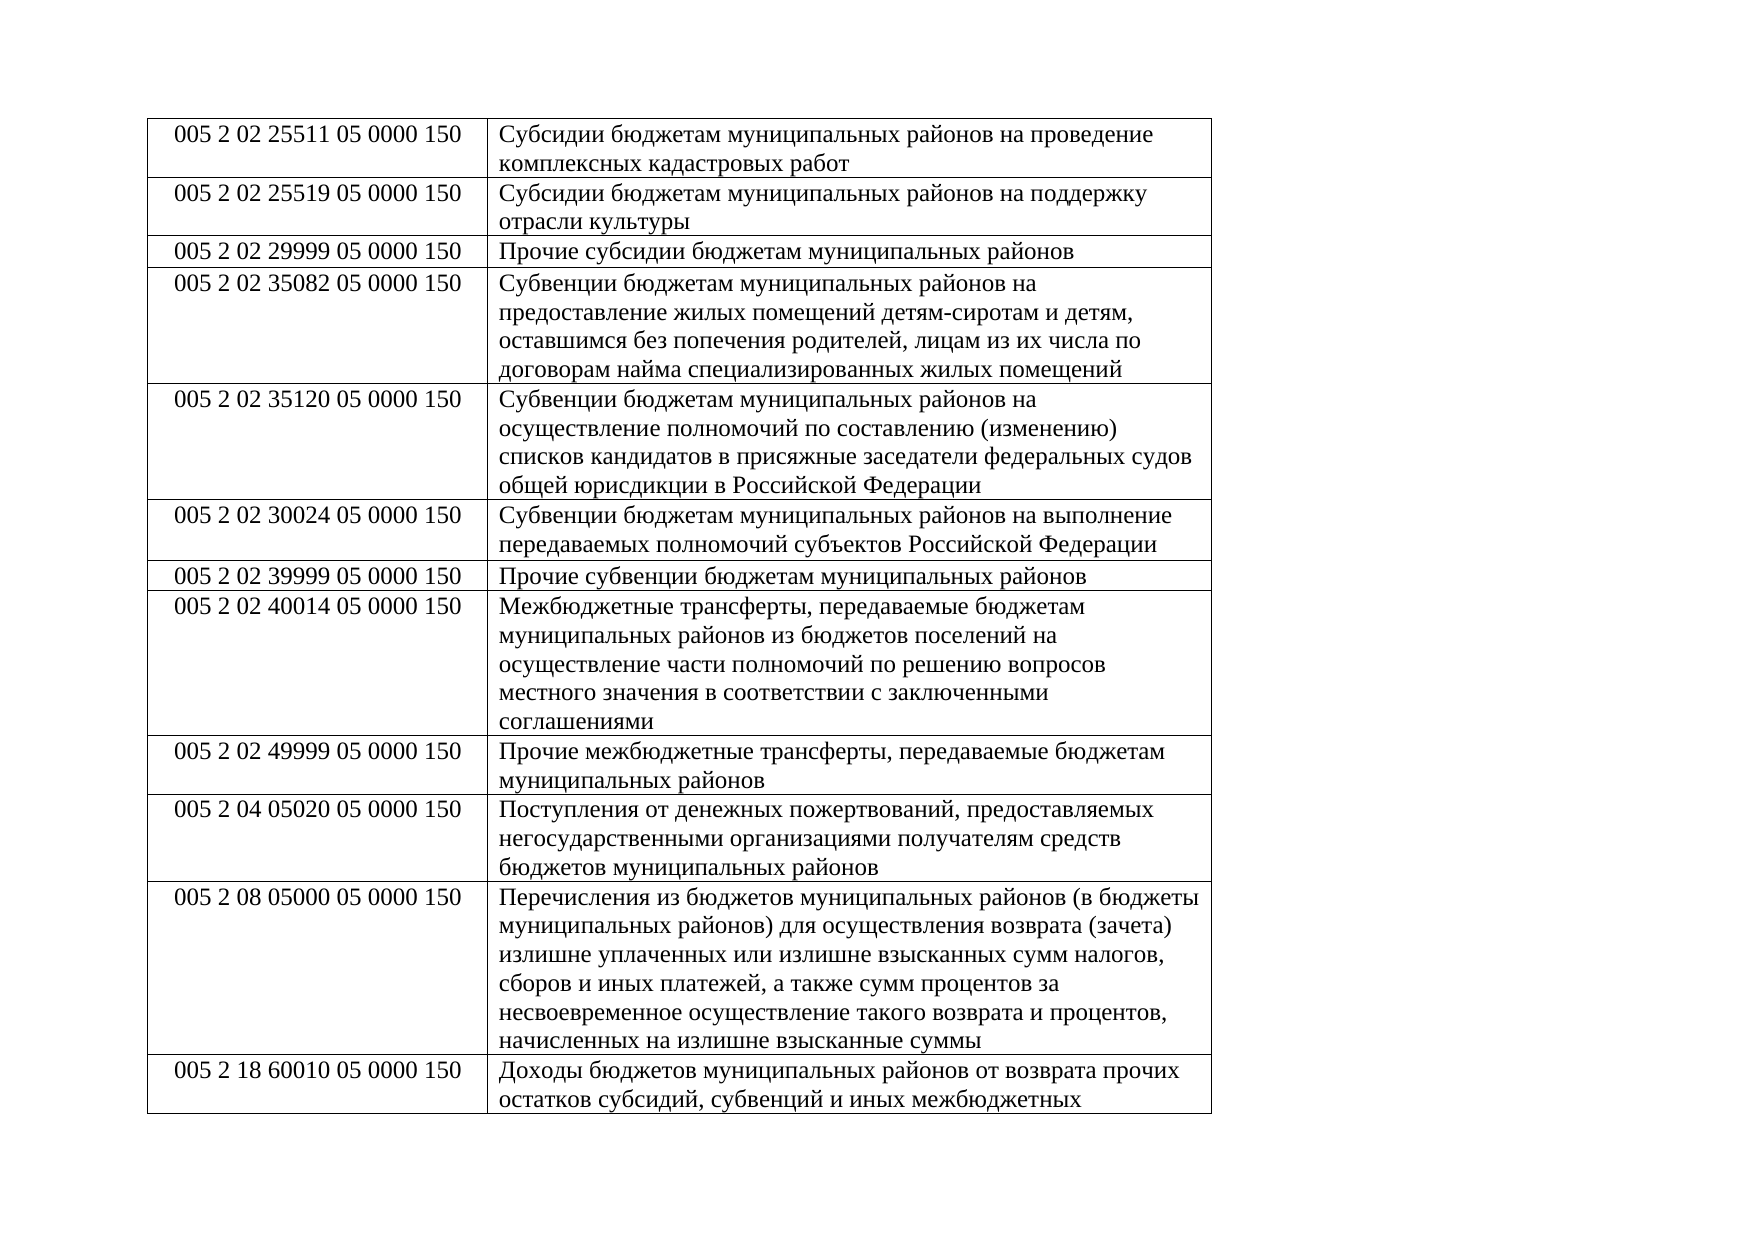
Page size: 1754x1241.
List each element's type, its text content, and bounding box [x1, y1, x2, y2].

table_cell Субвенции бюджетам муниципальных районов на выполнение передаваемых полномочий субъектов Российской Федерации [488, 500, 1211, 560]
table_cell 005 2 08 05000 05 0000 150 [148, 882, 487, 1054]
table_cell Прочие межбюджетные трансферты, передаваемые бюджетам муниципальных районов [488, 736, 1211, 793]
table_cell 005 2 02 49999 05 0000 150 [148, 736, 487, 793]
table_cell 005 2 02 25519 05 0000 150 [148, 178, 487, 235]
table_cell Поступления от денежных пожертвований, предоставляемых негосударственными организациями получателям средств бюджетов муниципальных районов [488, 795, 1211, 881]
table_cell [148, 1055, 487, 1113]
table_cell Прочие субвенции бюджетам муниципальных районов [488, 561, 1211, 590]
table_cell Субсидии бюджетам муниципальных районов на проведение комплексных кадастровых работ [488, 119, 1211, 177]
table_cell Субвенции бюджетам муниципальных районов на предоставление жилых помещений детям-сиротам и детям, оставшимся без попечения родителей, лицам из их числа по договорам найма специализированных жилых помещений [488, 268, 1211, 383]
table_cell 005 2 04 05020 05 0000 150 [148, 795, 487, 881]
table_cell 005 2 02 30024 05 0000 150 [148, 500, 487, 560]
table_cell Перечисления из бюджетов муниципальных районов (в бюджеты муниципальных районов) для осуществления возврата (зачета) излишне уплаченных или излишне взысканных сумм налогов, сборов и иных платежей, а также сумм процентов за несвоевременное осуществление такого возврата и процентов, начисленных на излишне взысканные суммы [488, 882, 1211, 1054]
table_cell 005 2 02 40014 05 0000 150 [148, 591, 487, 735]
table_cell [488, 1055, 1211, 1113]
table_cell Прочие субсидии бюджетам муниципальных районов [488, 236, 1211, 267]
table_cell 005 2 02 39999 05 0000 150 [148, 561, 487, 590]
table_cell 005 2 02 25511 05 0000 150 [148, 119, 487, 177]
table_cell Межбюджетные трансферты, передаваемые бюджетам муниципальных районов из бюджетов поселений на осуществление части полномочий по решению вопросов местного значения в соответствии с заключенными соглашениями [488, 591, 1211, 735]
table_cell 005 2 02 29999 05 0000 150 [148, 236, 487, 267]
table_cell Субсидии бюджетам муниципальных районов на поддержку отрасли культуры [488, 178, 1211, 235]
table_cell 005 2 02 35082 05 0000 150 [148, 268, 487, 383]
table_cell Субвенции бюджетам муниципальных районов на осуществление полномочий по составлению (изменению) списков кандидатов в присяжные заседатели федеральных судов общей юрисдикции в Российской Федерации [488, 384, 1211, 499]
table_cell 005 2 02 35120 05 0000 150 [148, 384, 487, 499]
